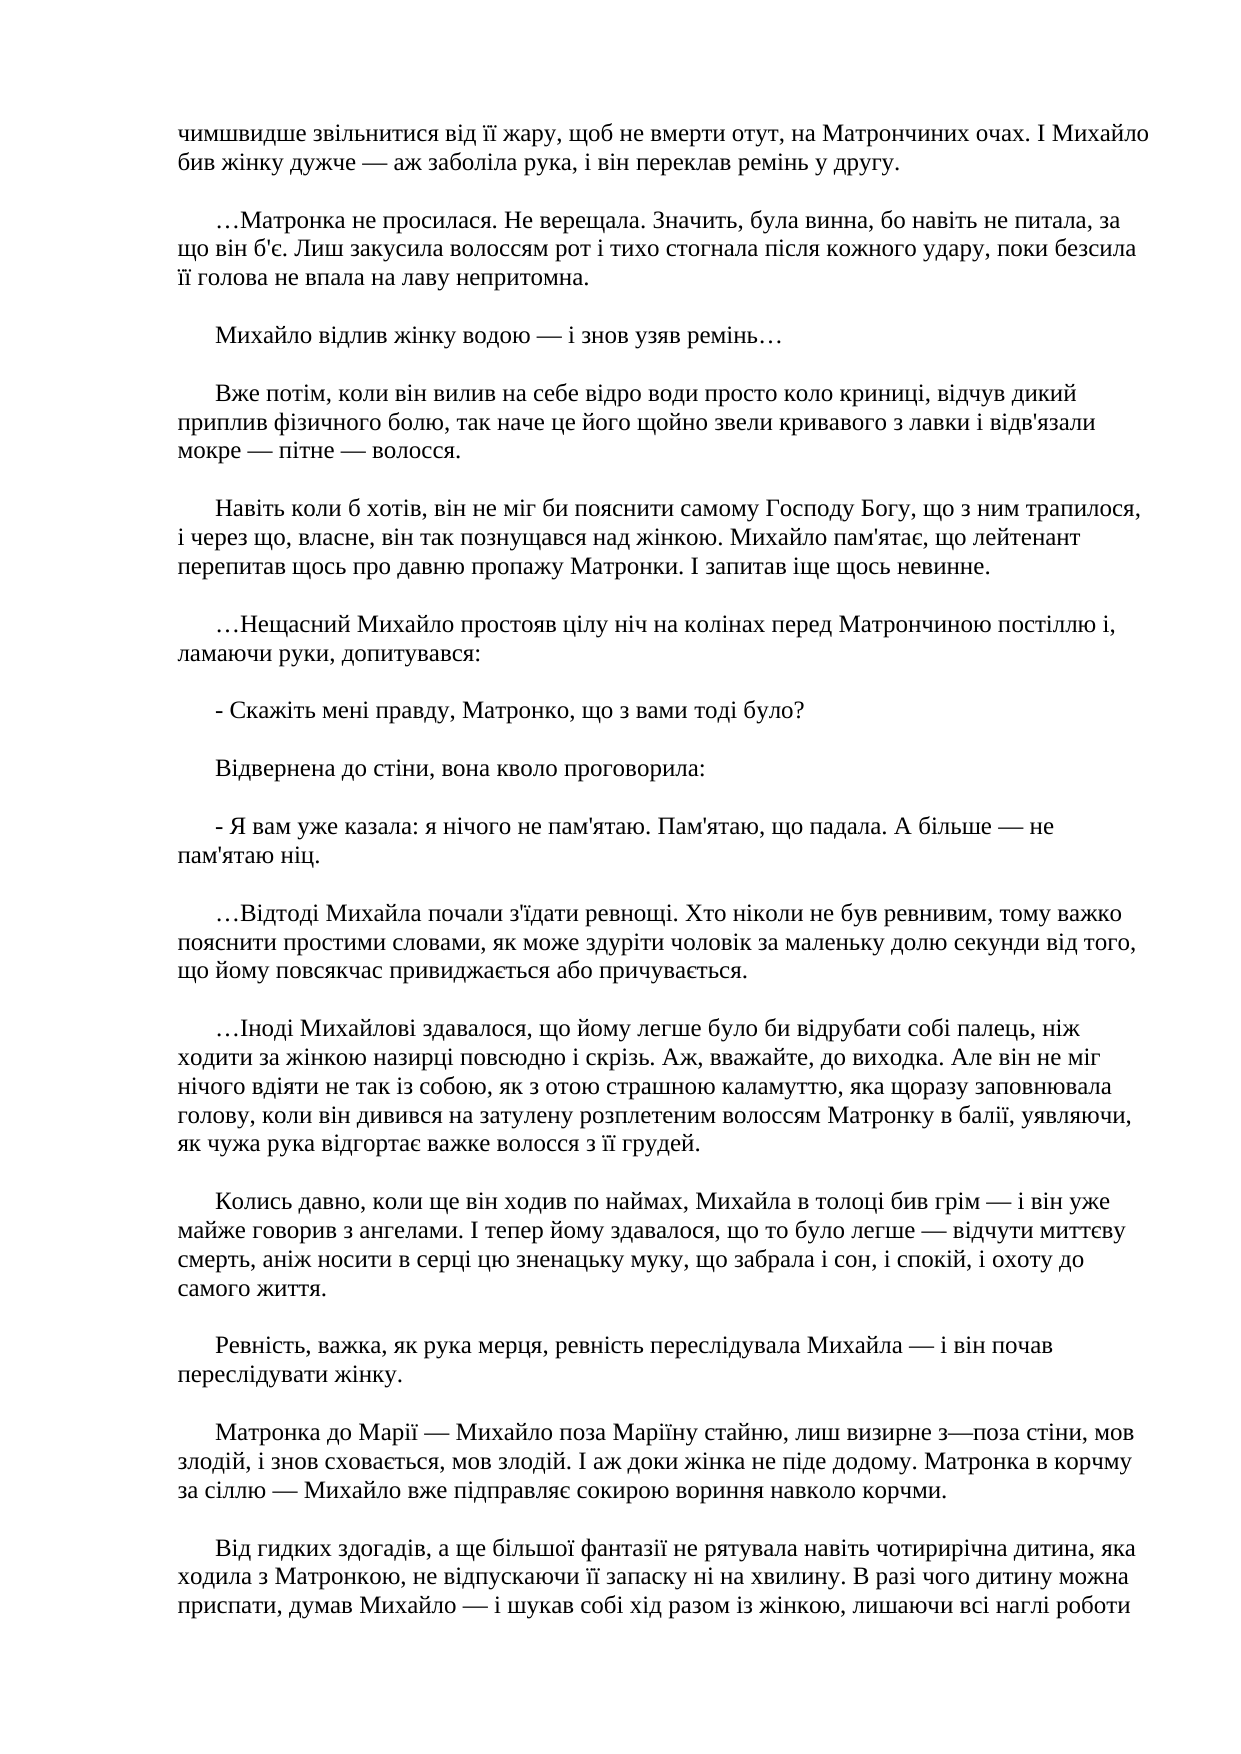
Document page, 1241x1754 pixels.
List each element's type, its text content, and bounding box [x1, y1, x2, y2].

text …Матронка не просилася. Не верещала. Значить, була винна, бо навіть не питала, за що він б'є. Лиш закусила волоссям рот і тихо стогнала після кожного удару, поки безсила її голова не впала на лаву непритомна. [177, 205, 1152, 291]
text …Нещасний Михайло простояв цілу ніч на колінах перед Матрончиною постіллю і, ламаючи руки, допитувався: [177, 609, 1152, 666]
text Колись давно, коли ще він ходив по наймах, Михайла в толоці бив грім — і він уже майже говорив з ангелами. І тепер йому здавалося, що то було легше — відчути миттєву смерть, аніж носити в серці цю зненацьку муку, що забрала і сон, і спокій, і охоту до самого життя. [177, 1186, 1152, 1301]
text Ревність, важка, як рука мерця, ревність переслідувала Михайла — і він почав переслідувати жінку. [177, 1331, 1152, 1388]
text …Відтоді Михайла почали з'їдати ревнощі. Хто ніколи не був ревнивим, тому важко пояснити простими словами, як може здуріти чоловік за маленьку долю секунди від того, що йому повсякчас привиджається або причувається. [177, 898, 1152, 984]
text Вже потім, коли він вилив на себе відро води просто коло криниці, відчув дикий приплив фізичного болю, так наче це його щойно звели кривавого з лавки і відв'язали мокре — пітне — волосся. [177, 378, 1152, 464]
text Матронка до Марії — Михайло поза Маріїну стайню, лиш визирне з—поза стіни, мов злодій, і знов сховається, мов злодій. І аж доки жінка не піде додому. Матронка в корчму за сіллю — Михайло вже підправляє сокирою вориння навколо корчми. [177, 1417, 1152, 1503]
text - Скажіть мені правду, Матронко, що з вами тоді було? [177, 696, 1152, 724]
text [177, 1533, 1152, 1619]
text - Я вам уже казала: я нічого не пам'ятаю. Пам'ятаю, що падала. А більше — не пам'ятаю ніц. [177, 811, 1152, 869]
text …Іноді Михайлові здавалося, що йому легше було би відрубати собі палець, ніж ходити за жінкою назирці повсюдно і скрізь. Аж, вважайте, до виходка. Але він не міг нічого вдіяти не так із собою, як з отою страшною каламуттю, яка щоразу заповнювала голову, коли він дивився на затулену розплетеним волоссям Матронку в балії, уявляючи, як чужа рука відгортає важке волосся з її грудей. [177, 1013, 1152, 1157]
text Навіть коли б хотів, він не міг би пояснити самому Господу Богу, що з ним трапилося, і через що, власне, він так познущався над жінкою. Михайло пам'ятає, що лейтенант перепитав щось про давню пропажу Матронки. І запитав іще щось невинне. [177, 493, 1152, 580]
text Михайло відлив жінку водою — і знов узяв ремінь… [177, 320, 1152, 349]
text Відвернена до стіни, вона кволо проговорила: [177, 753, 1152, 782]
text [177, 118, 1152, 176]
